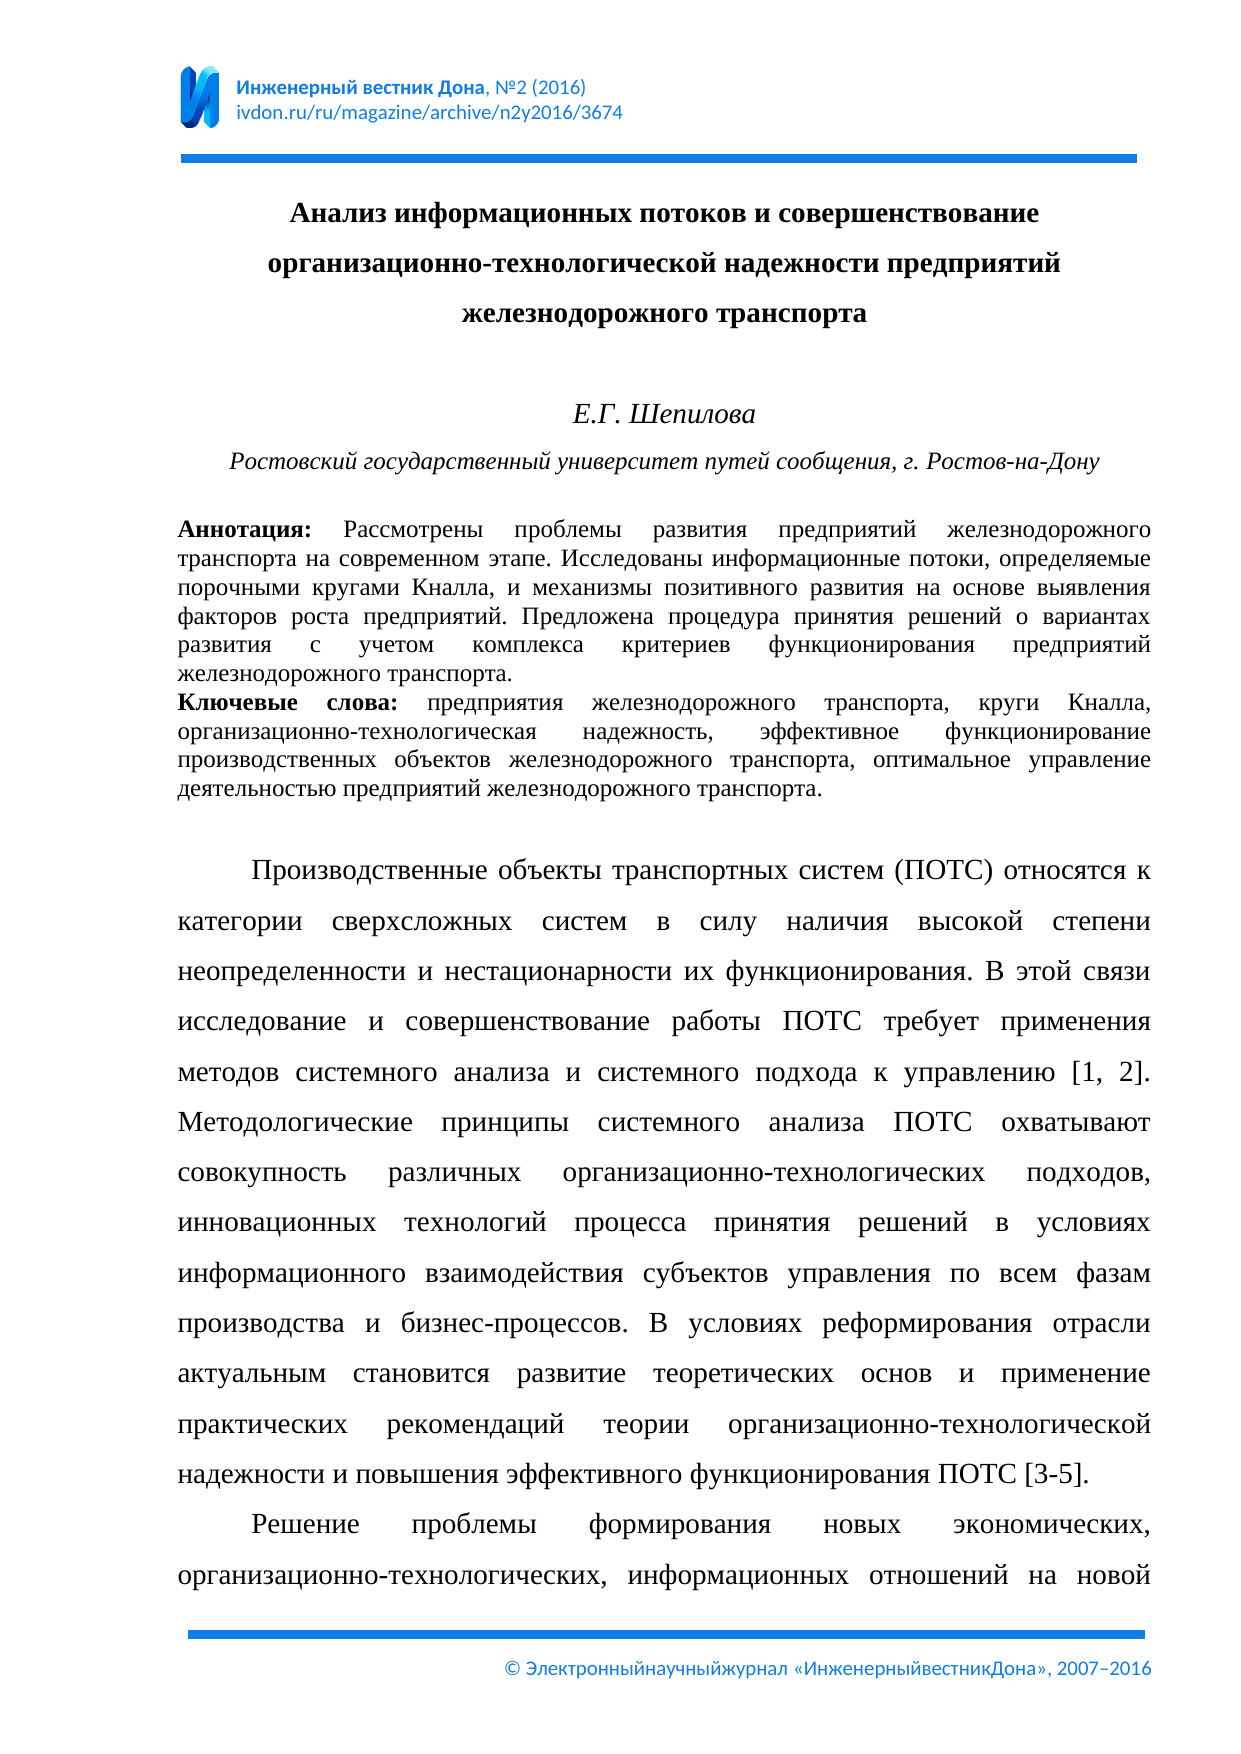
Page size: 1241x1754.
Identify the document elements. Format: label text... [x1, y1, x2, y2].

text Анализ информационных потоков и совершенствование организационно-технологической надежности предприятий железнодорожного транспорта [177, 195, 1152, 329]
picture [180, 66, 220, 128]
text Ключевые слова: предприятия железнодорожного транспорта, круги Кналла, организационно-технологическая надежность, эффективное функционирование производственных объектов железнодорожного транспорта, оптимальное управление деятельностью предприятий железнодорожного транспорта. [177, 687, 1152, 802]
text Ростовский государственный университет путей сообщения, г. Ростов-на-Дону [177, 446, 1152, 475]
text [177, 1506, 1152, 1590]
text Е.Г. Шепилова [177, 396, 1152, 430]
text Производственные объекты транспортных систем (ПОТС) относятся к категории сверхсложных систем в силу наличия высокой степени неопределенности и нестационарности их функционирования. В этой связи исследование и совершенствование работы ПОТС требует применения методов системного анализа и системного подхода к управлению [1, 2]. Методологические принципы системного анализа ПОТС охватывают совокупность различных организационно-технологических подходов, инновационных технологий процесса принятия решений в условиях информационного взаимодействия субъектов управления по всем фазам производства и бизнес-процессов. В условиях реформирования отрасли актуальным становится развитие теоретических основ и применение практических рекомендаций теории организационно-технологической надежности и повышения эффективного функционирования ПОТС [3-5]. [177, 852, 1152, 1490]
text Аннотация: Рассмотрены проблемы развития предприятий железнодорожного транспорта на современном этапе. Исследованы информационные потоки, определяемые порочными кругами Кналла, и механизмы позитивного развития на основе выявления факторов роста предприятий. Предложена процедура принятия решений о вариантах развития с учетом комплекса критериев функционирования предприятий железнодорожного транспорта. [177, 514, 1152, 687]
